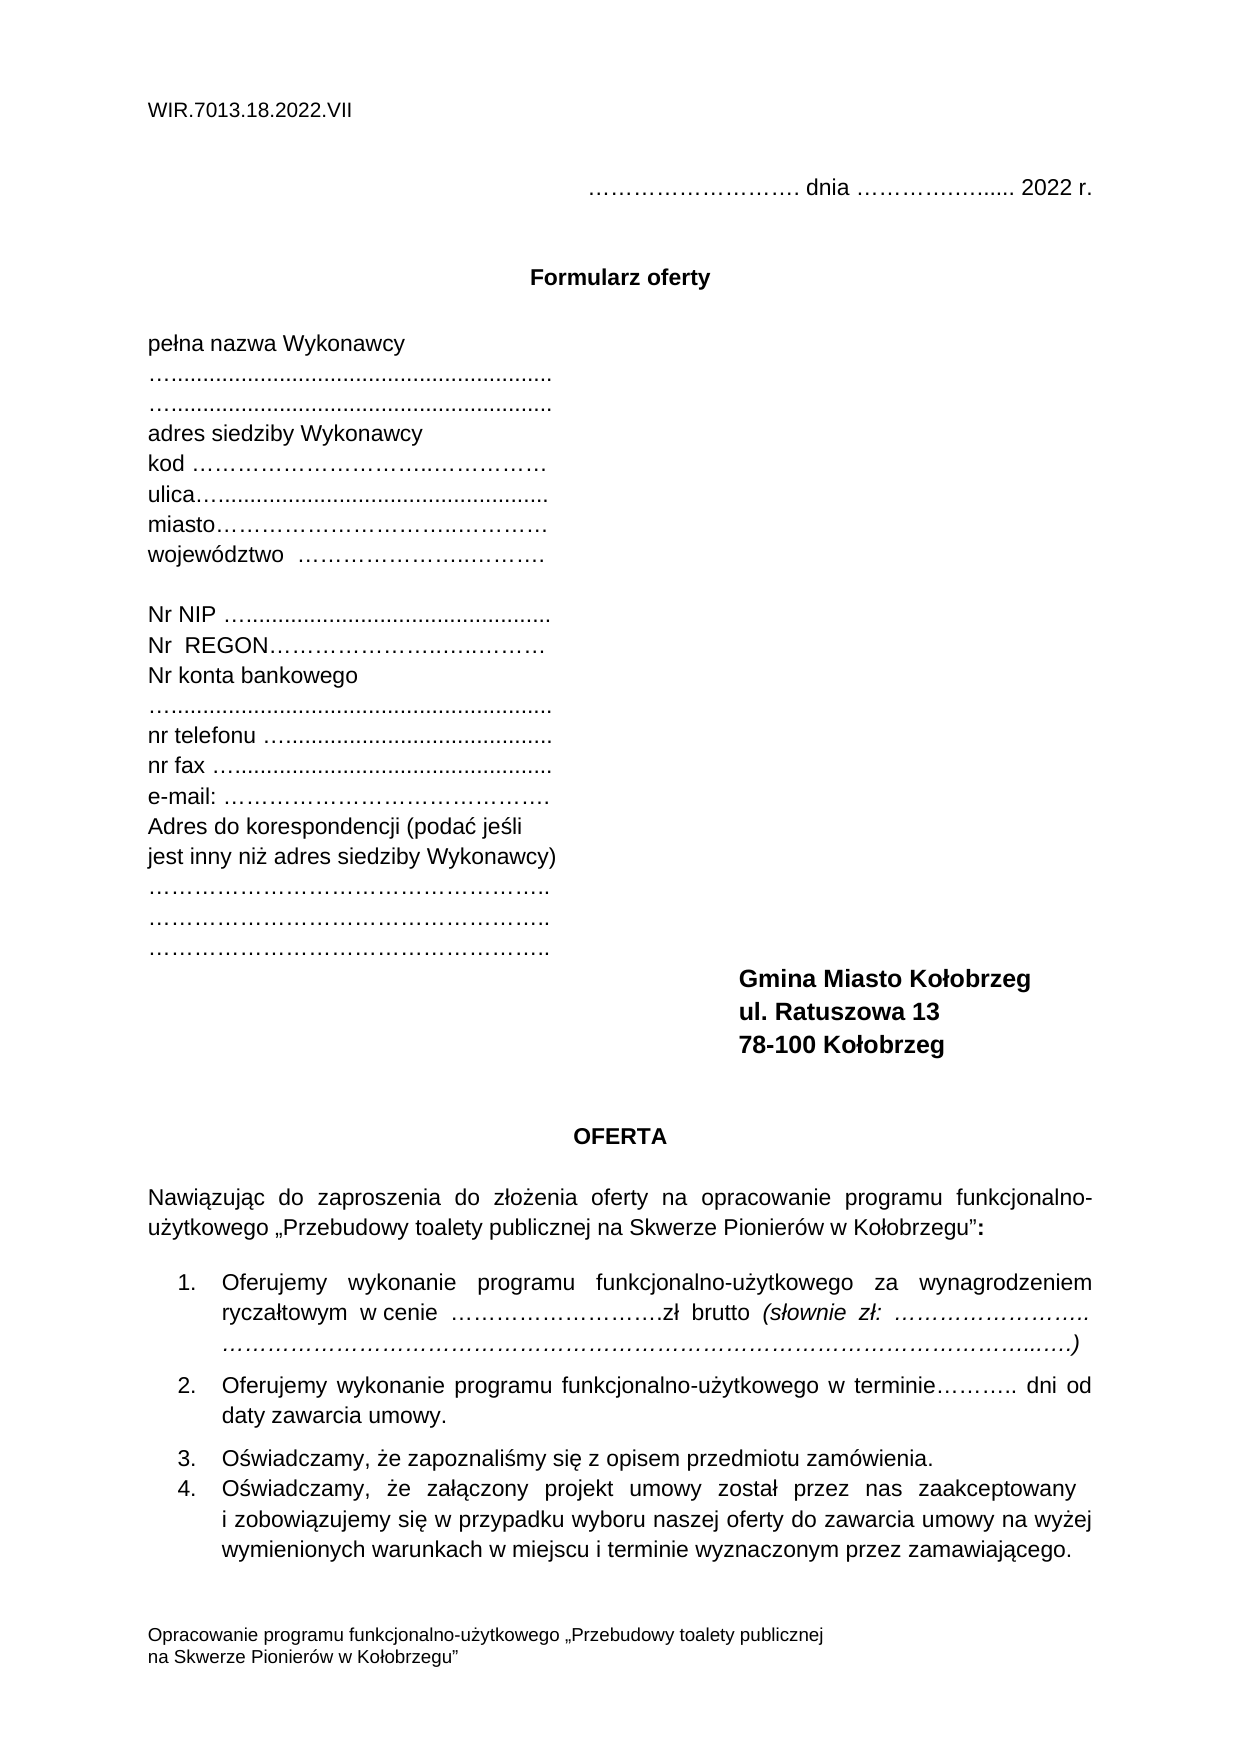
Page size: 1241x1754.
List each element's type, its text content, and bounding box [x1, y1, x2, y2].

text nr telefonu ….......................................... [148, 722, 1092, 748]
text Gmina Miasto Kołobrzeg [738, 964, 1092, 993]
text adres siedziby Wykonawcy [148, 420, 1092, 446]
list Oferujemy wykonanie programu funkcjonalno-użytkowego w terminie……….. dni od daty zawarcia umowy. [177, 1372, 1092, 1429]
text Adres do korespondencji (podać jeśli jest inny niż adres siedziby Wykonawcy) …………………………………………….. …………………………………………….. [148, 813, 1092, 930]
list Oferujemy wykonanie programu funkcjonalno-użytkowego za wynagrodzeniem ryczałtowym w cenie ……………………….zł brutto (słownie zł: …………………….. ……………………………………………………………………………………………...….) [177, 1269, 1092, 1356]
text miasto…………………………..………… [148, 511, 1092, 537]
text Nr NIP …................................................ [148, 601, 1092, 628]
text kod …………………………..…………… [148, 450, 1092, 477]
text nr fax ….................................................. [148, 752, 1092, 779]
text Nr REGON…………………..…..……… [148, 632, 1092, 658]
text 78-100 Kołobrzeg [738, 1030, 1092, 1059]
text …............................................................ [148, 360, 1092, 386]
text województwo …………………..………. [148, 541, 1092, 567]
text ulica….................................................... [148, 481, 1092, 507]
list Oświadczamy, że załączony projekt umowy został przez nas zaakceptowany i zobowiązujemy się w przypadku wyboru naszej oferty do zawarcia umowy na wyżej wymienionych warunkach w miejscu i terminie wyznaczonym przez zamawiającego. [177, 1475, 1092, 1562]
text Nr konta bankowego [148, 662, 1092, 688]
text ul. Ratuszowa 13 [738, 997, 1092, 1026]
list Oświadczamy, że zapoznaliśmy się z opisem przedmiotu zamówienia. [177, 1445, 1092, 1472]
subtitle Formularz oferty [148, 264, 1092, 291]
text ………………………. dnia ………….…...... 2022 r. [148, 174, 1092, 200]
text …............................................................ [148, 390, 1092, 416]
text …………………………………………….. [148, 934, 1092, 960]
text pełna nazwa Wykonawcy [148, 329, 1092, 356]
text e-mail: ……………………………………. [148, 783, 1092, 809]
text …............................................................ [148, 692, 1092, 718]
text OFERTA [148, 1123, 1092, 1150]
text Nawiązując do zaproszenia do złożenia oferty na opracowanie programu funkcjonalno-użytkowego „Przebudowy toalety publicznej na Skwerze Pionierów w Kołobrzegu”: [148, 1184, 1092, 1240]
